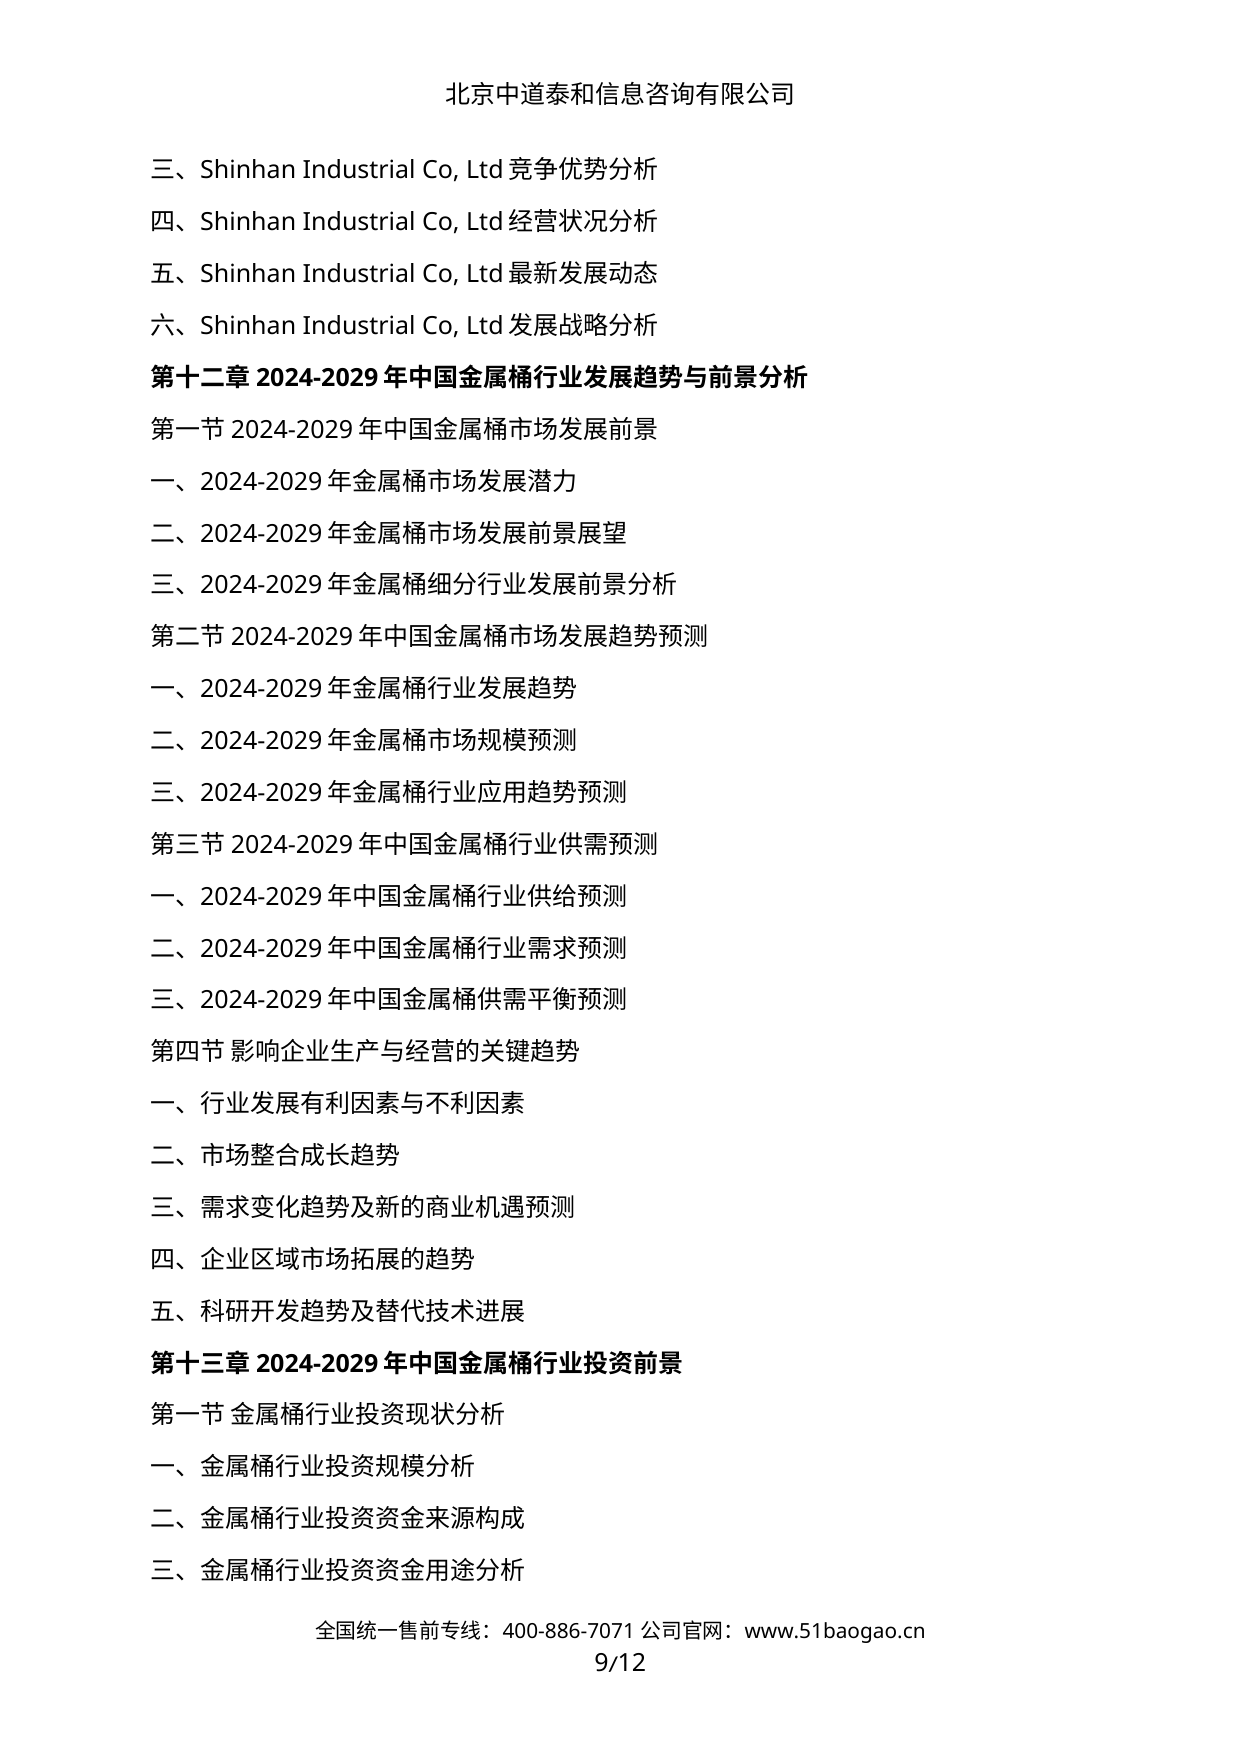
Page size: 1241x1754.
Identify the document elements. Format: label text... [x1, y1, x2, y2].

text 第十二章 2024-2029年中国金属桶行业发展趋势与前景分析 [150, 357, 1090, 394]
text 四、Shinhan Industrial Co, Ltd经营状况分析 [150, 202, 1090, 238]
text 三、2024-2029年金属桶行业应用趋势预测 [150, 772, 1090, 809]
text 一、2024-2029年中国金属桶行业供给预测 [150, 876, 1090, 912]
text 一、行业发展有利因素与不利因素 [150, 1084, 1090, 1120]
text 二、市场整合成长趋势 [150, 1136, 1090, 1172]
text 三、2024-2029年金属桶细分行业发展前景分析 [150, 565, 1090, 601]
text 第二节 2024-2029年中国金属桶市场发展趋势预测 [150, 617, 1090, 653]
text 一、金属桶行业投资规模分析 [150, 1447, 1090, 1483]
text 三、需求变化趋势及新的商业机遇预测 [150, 1187, 1090, 1224]
text 五、科研开发趋势及替代技术进展 [150, 1291, 1090, 1327]
text 第十三章 2024-2029年中国金属桶行业投资前景 [150, 1343, 1090, 1379]
text 六、Shinhan Industrial Co, Ltd发展战略分析 [150, 306, 1090, 342]
text 三、金属桶行业投资资金用途分析 [150, 1551, 1090, 1587]
text 第一节 金属桶行业投资现状分析 [150, 1395, 1090, 1431]
text 第四节 影响企业生产与经营的关键趋势 [150, 1032, 1090, 1068]
text 五、Shinhan Industrial Co, Ltd最新发展动态 [150, 254, 1090, 290]
text 二、2024-2029年中国金属桶行业需求预测 [150, 928, 1090, 964]
text 三、Shinhan Industrial Co, Ltd竞争优势分析 [150, 150, 1090, 186]
text 二、2024-2029年金属桶市场规模预测 [150, 721, 1090, 757]
text 四、企业区域市场拓展的趋势 [150, 1239, 1090, 1276]
text 第一节 2024-2029年中国金属桶市场发展前景 [150, 409, 1090, 446]
text 二、金属桶行业投资资金来源构成 [150, 1499, 1090, 1535]
text 一、2024-2029年金属桶市场发展潜力 [150, 461, 1090, 497]
text 第三节 2024-2029年中国金属桶行业供需预测 [150, 824, 1090, 861]
text 二、2024-2029年金属桶市场发展前景展望 [150, 513, 1090, 549]
text 一、2024-2029年金属桶行业发展趋势 [150, 669, 1090, 705]
text 三、2024-2029年中国金属桶供需平衡预测 [150, 980, 1090, 1016]
